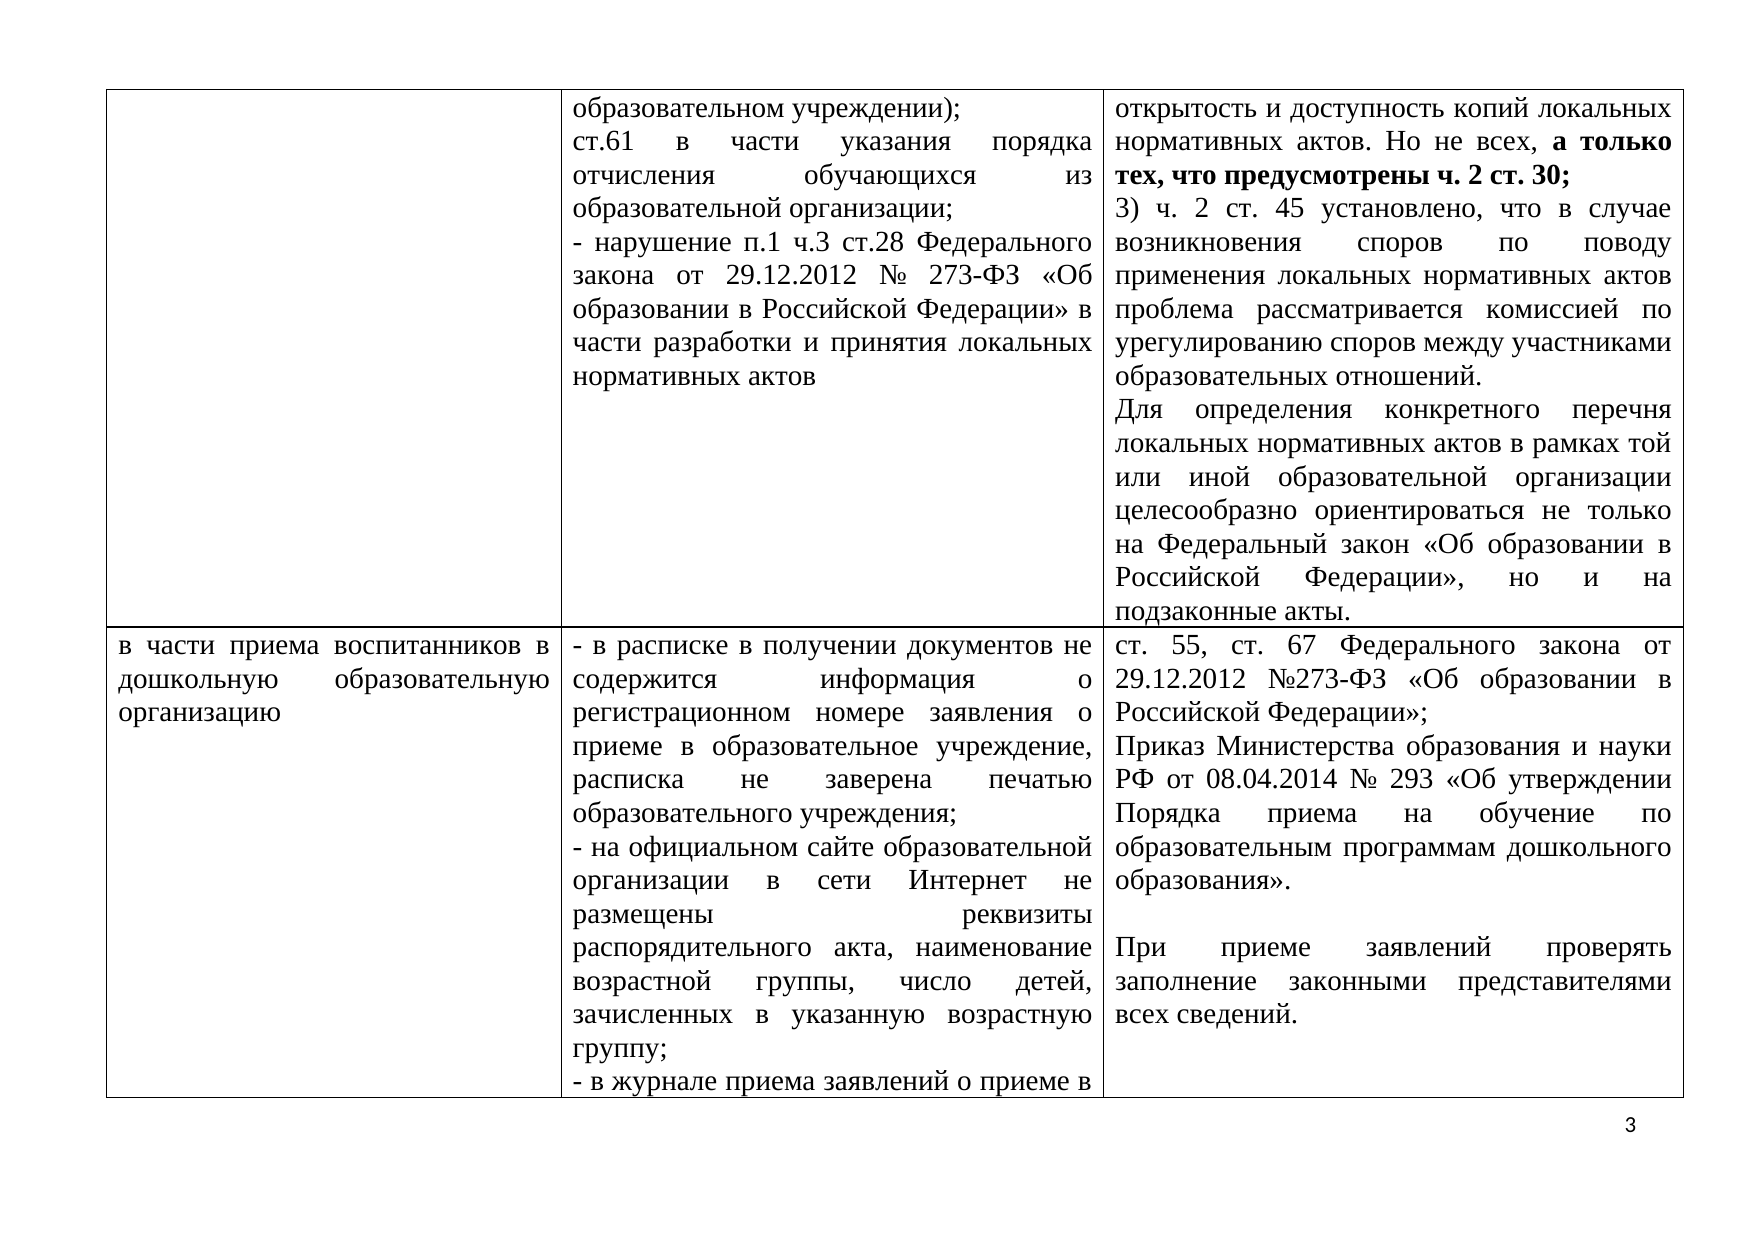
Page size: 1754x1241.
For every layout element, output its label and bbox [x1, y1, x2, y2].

table_cell [107, 90, 561, 626]
table_cell [562, 628, 1103, 1097]
table_cell [562, 90, 1103, 626]
table_cell [1104, 628, 1683, 1097]
table_cell [107, 628, 561, 1097]
table_cell [1104, 90, 1683, 626]
